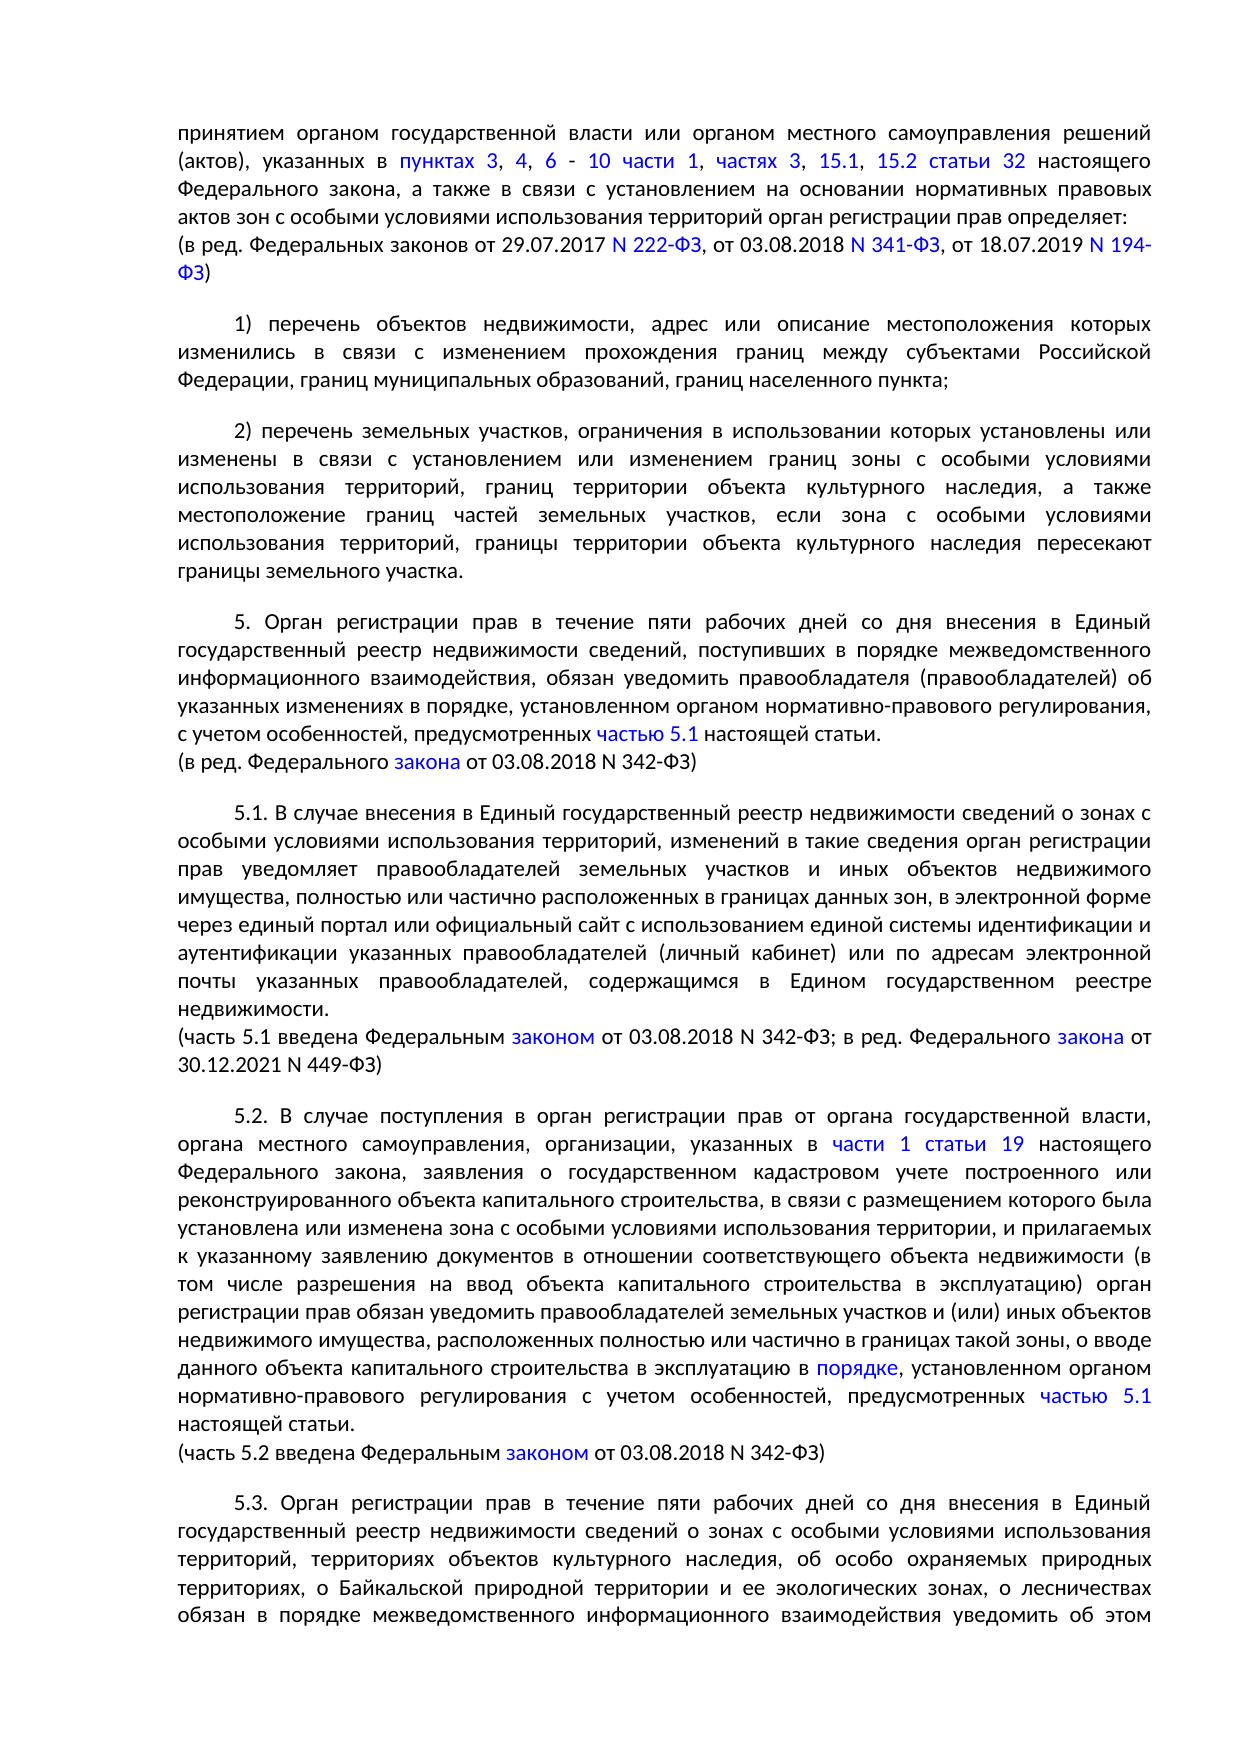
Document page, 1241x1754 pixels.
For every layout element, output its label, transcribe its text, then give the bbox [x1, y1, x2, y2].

text 1) перечень объектов недвижимости, адрес или описание местоположения которых изменились в связи с изменением прохождения границ между субъектами Российской Федерации, границ муниципальных образований, границ населенного пункта; [177, 309, 1152, 393]
text (часть 5.2 введена Федеральным законом от 03.08.2018 N 342-ФЗ) [177, 1438, 1152, 1466]
text 5.1. В случае внесения в Единый государственный реестр недвижимости сведений о зонах с особыми условиями использования территорий, изменений в такие сведения орган регистрации прав уведомляет правообладателей земельных участков и иных объектов недвижимого имущества, полностью или частично расположенных в границах данных зон, в электронной форме через единый портал или официальный сайт с использованием единой системы идентификации и аутентификации указанных правообладателей (личный кабинет) или по адресам электронной почты указанных правообладателей, содержащимся в Едином государственном реестре недвижимости. [177, 798, 1152, 1022]
text 5.2. В случае поступления в орган регистрации прав от органа государственной власти, органа местного самоуправления, организации, указанных в части 1 статьи 19 настоящего Федерального закона, заявления о государственном кадастровом учете построенного или реконструированного объекта капитального строительства, в связи с размещением которого была установлена или изменена зона с особыми условиями использования территории, и прилагаемых к указанному заявлению документов в отношении соответствующего объекта недвижимости (в том числе разрешения на ввод объекта капитального строительства в эксплуатацию) орган регистрации прав обязан уведомить правообладателей земельных участков и (или) иных объектов недвижимого имущества, расположенных полностью или частично в границах такой зоны, о вводе данного объекта капитального строительства в эксплуатацию в порядке, установленном органом нормативно-правового регулирования с учетом особенностей, предусмотренных частью 5.1 настоящей статьи. [177, 1101, 1152, 1438]
text 5. Орган регистрации прав в течение пяти рабочих дней со дня внесения в Единый государственный реестр недвижимости сведений, поступивших в порядке межведомственного информационного взаимодействия, обязан уведомить правообладателя (правообладателей) об указанных изменениях в порядке, установленном органом нормативно-правового регулирования, с учетом особенностей, предусмотренных частью 5.1 настоящей статьи. [177, 607, 1152, 747]
text (в ред. Федерального закона от 03.08.2018 N 342-ФЗ) [177, 747, 1152, 775]
text (часть 5.1 введена Федеральным законом от 03.08.2018 N 342-ФЗ; в ред. Федерального закона от 30.12.2021 N 449-ФЗ) [177, 1022, 1152, 1078]
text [177, 1488, 1152, 1629]
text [177, 118, 1152, 230]
text (в ред. Федеральных законов от 29.07.2017 N 222-ФЗ, от 03.08.2018 N 341-ФЗ, от 18.07.2019 N 194-ФЗ) [177, 230, 1152, 286]
text 2) перечень земельных участков, ограничения в использовании которых установлены или изменены в связи с установлением или изменением границ зоны с особыми условиями использования территорий, границ территории объекта культурного наследия, а также местоположение границ частей земельных участков, если зона с особыми условиями использования территорий, границы территории объекта культурного наследия пересекают границы земельного участка. [177, 416, 1152, 584]
